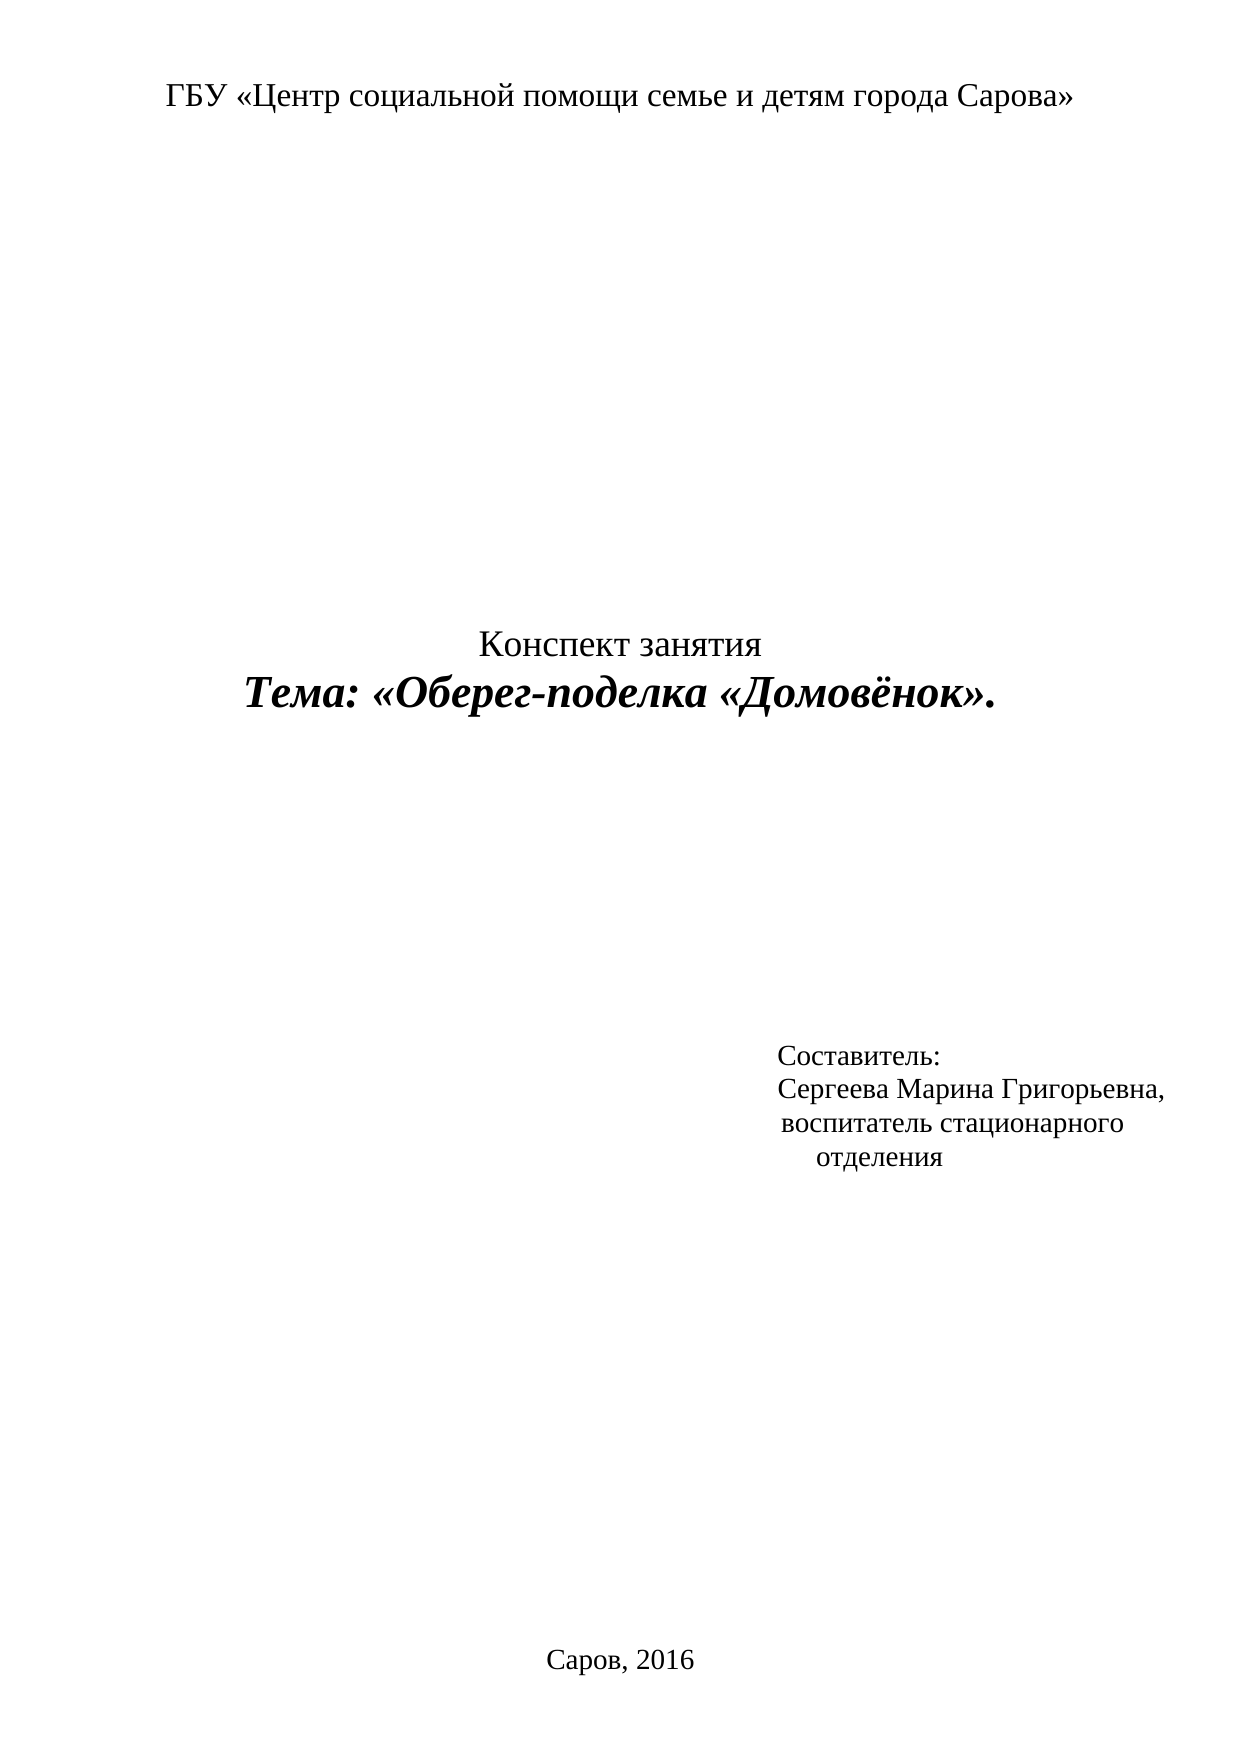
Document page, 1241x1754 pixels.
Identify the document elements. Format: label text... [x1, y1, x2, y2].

text ГБУ «Центр социальной помощи семье и детям города Сарова» [75, 75, 1165, 113]
text Саров, 2016 [75, 1642, 1165, 1675]
text воспитатель стационарного [112, 1105, 1165, 1139]
text Тема: «Оберег-поделка «Домовёнок». [75, 664, 1165, 717]
text Составитель: [112, 1038, 1007, 1072]
text Конспект занятия [75, 621, 1165, 664]
text отделения [112, 1139, 1165, 1172]
text Сергеева Марина Григорьевна, [112, 1072, 1165, 1105]
